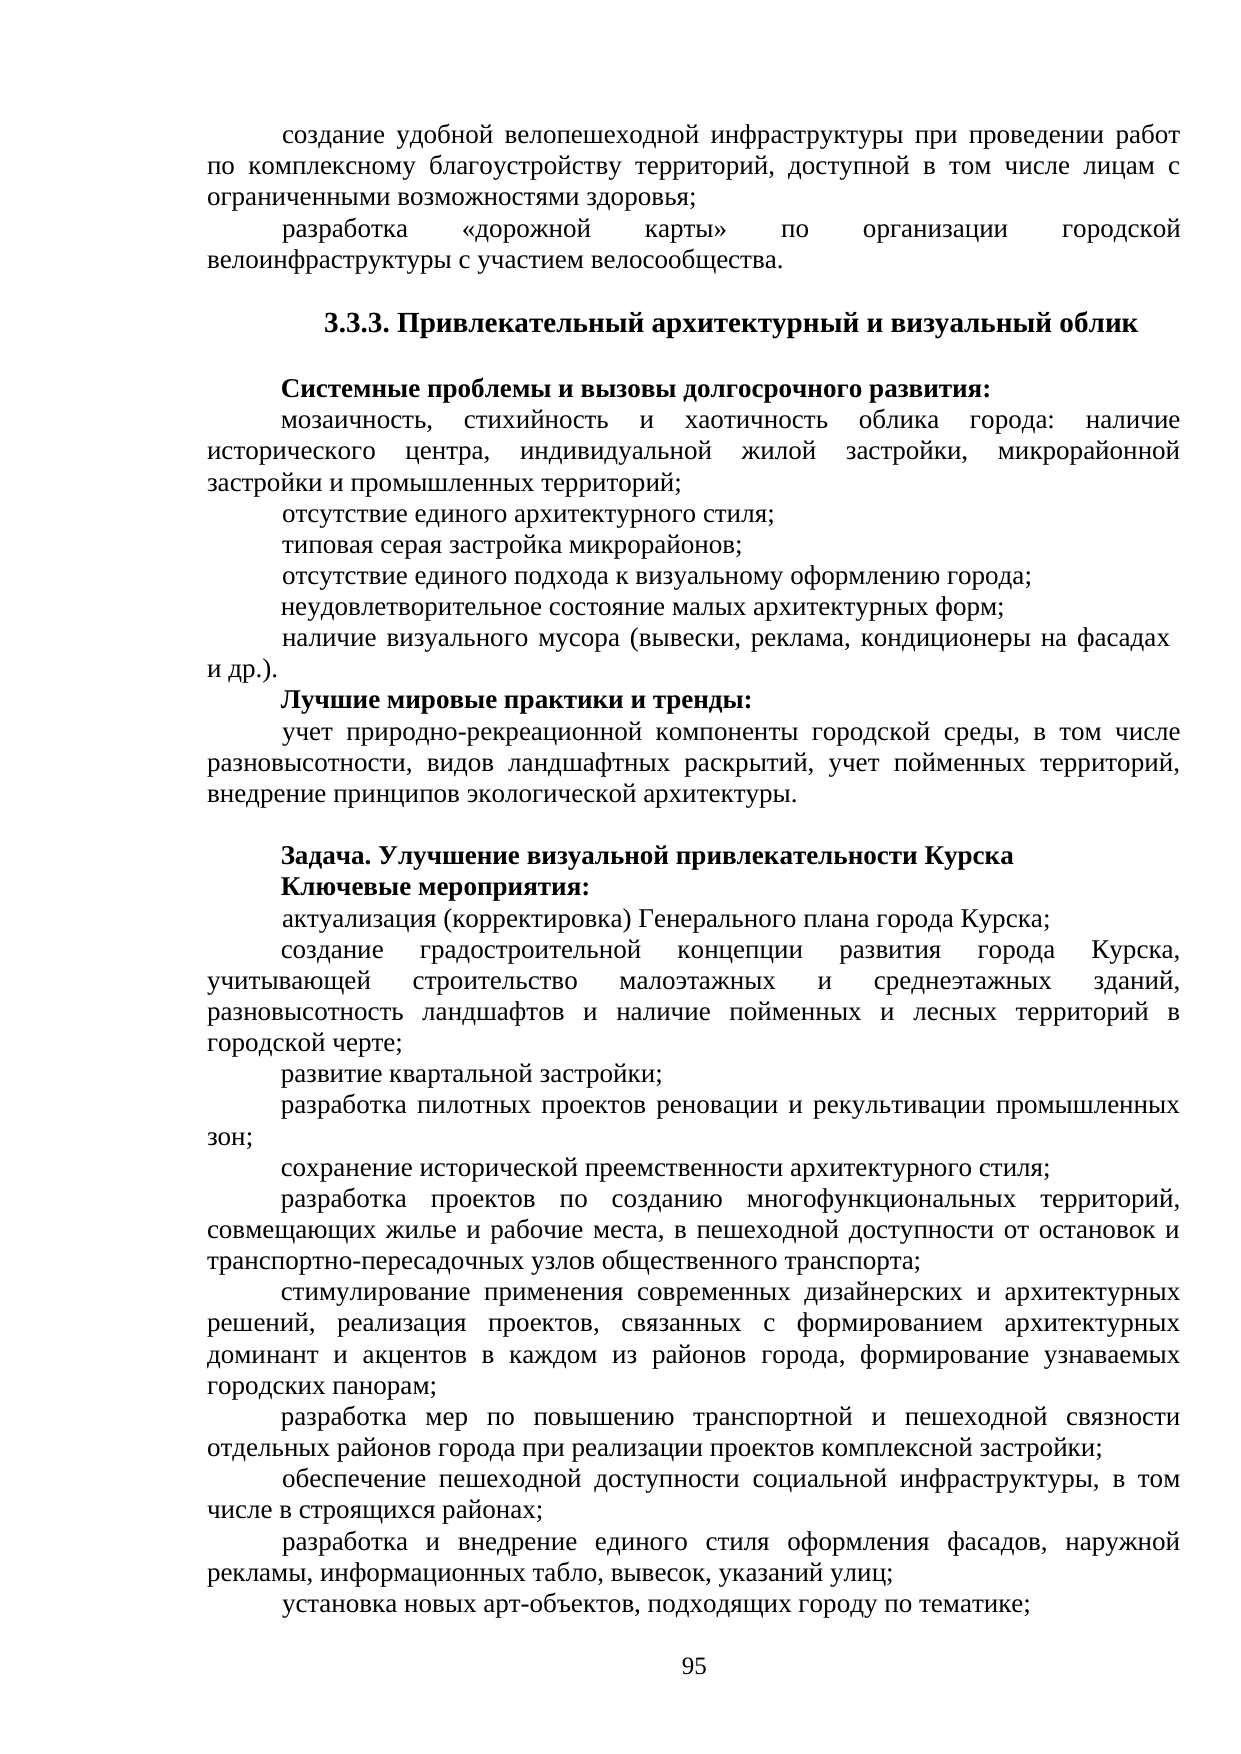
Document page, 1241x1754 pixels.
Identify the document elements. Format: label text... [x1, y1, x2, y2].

text разработка «дорожной карты» по организации городской велоинфраструктуры с участием велосообщества. [207, 212, 1181, 274]
text развитие квартальной застройки; [207, 1057, 1181, 1088]
text Ключевые мероприятия: [207, 871, 1181, 902]
text создание удобной велопешеходной инфраструктуры при проведении работ по комплексному благоустройству территорий, доступной в том числе лицам с ограниченными возможностями здоровья; [207, 118, 1181, 212]
text создание градостроительной концепции развития города Курска, учитывающей строительство малоэтажных и среднеэтажных зданий, разновысотность ландшафтов и наличие пойменных и лесных территорий в городской черте; [207, 933, 1181, 1057]
text наличие визуального мусора (вывески, реклама, кондиционеры на фасадах и др.). [207, 621, 1181, 684]
text отсутствие единого архитектурного стиля; [207, 497, 1181, 528]
text Системные проблемы и вызовы долгосрочного развития: [207, 372, 1181, 403]
text Лучшие мировые практики и тренды: [207, 684, 1181, 715]
text 3.3.3. Привлекательный архитектурный и визуальный облик [207, 305, 1181, 339]
text отсутствие единого подхода к визуальному оформлению города; [207, 559, 1181, 590]
text разработка проектов по созданию многофункциональных территорий, совмещающих жилье и рабочие места, в пешеходной доступности от остановок и транспортно-пересадочных узлов общественного транспорта; [207, 1182, 1181, 1275]
text учет природно-рекреационной компоненты городской среды, в том числе разновысотности, видов ландшафтных раскрытий, учет пойменных территорий, внедрение принципов экологической архитектуры. [207, 715, 1181, 808]
text сохранение исторической преемственности архитектурного стиля; [207, 1151, 1181, 1182]
text актуализация (корректировка) Генерального плана города Курска; [207, 902, 1181, 933]
text мозаичность, стихийность и хаотичность облика города: наличие исторического центра, индивидуальной жилой застройки, микрорайонной застройки и промышленных территорий; [207, 403, 1181, 497]
text разработка пилотных проектов реновации и рекультивации промышленных зон; [207, 1088, 1181, 1151]
text неудовлетворительное состояние малых архитектурных форм; [207, 590, 1181, 621]
text обеспечение пешеходной доступности социальной инфраструктуры, в том числе в строящихся районах; [207, 1462, 1181, 1524]
text Задача. Улучшение визуальной привлекательности Курска [207, 839, 1181, 871]
text стимулирование применения современных дизайнерских и архитектурных решений, реализация проектов, связанных с формированием архитектурных доминант и акцентов в каждом из районов города, формирование узнаваемых городских панорам; [207, 1275, 1181, 1400]
text разработка и внедрение единого стиля оформления фасадов, наружной рекламы, информационных табло, вывесок, указаний улиц; [207, 1524, 1181, 1587]
text установка новых арт-объектов, подходящих городу по тематике; [207, 1587, 1181, 1618]
text типовая серая застройка микрорайонов; [207, 528, 1181, 559]
text разработка мер по повышению транспортной и пешеходной связности отдельных районов города при реализации проектов комплексной застройки; [207, 1400, 1181, 1462]
